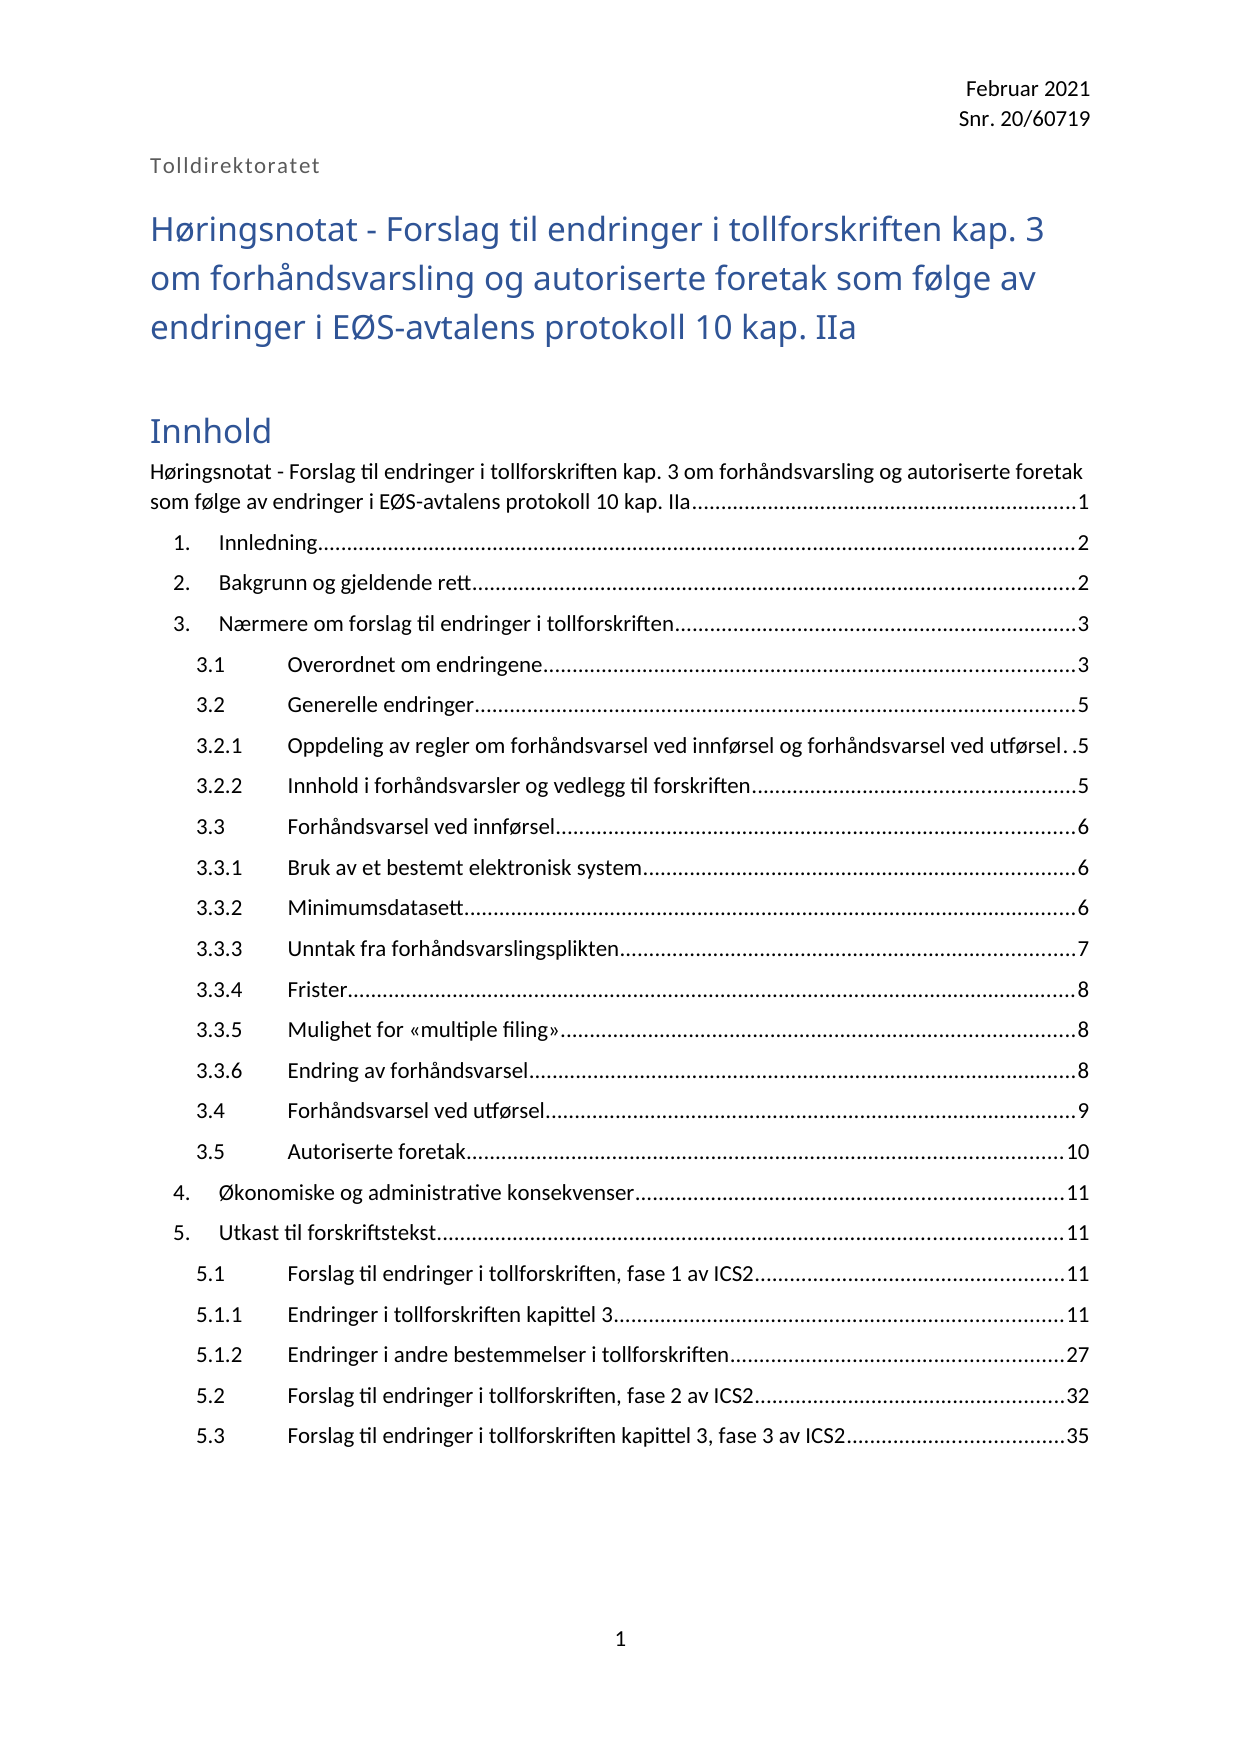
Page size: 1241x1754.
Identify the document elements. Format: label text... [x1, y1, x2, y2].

text 3.3 Forhåndsvarsel ved innførsel 6 [196, 812, 1090, 840]
text 3.3.6 Endring av forhåndsvarsel 8 [196, 1056, 1090, 1084]
text 3.2.2 Innhold i forhåndsvarsler og vedlegg til forskriften 5 [196, 772, 1090, 799]
text 3.1 Overordnet om endringene 3 [196, 650, 1090, 678]
text 3.4 Forhåndsvarsel ved utførsel 9 [196, 1097, 1090, 1124]
text 3.3.1 Bruk av et bestemt elektronisk system 6 [196, 853, 1090, 881]
text 3.3.5 Mulighet for «multiple filing» 8 [196, 1015, 1090, 1043]
subtitle Høringsnotat - Forslag til endringer i tollforskriften kap. 3 om forhåndsvarsling og autoriserte foretak som følge av endringer i EØS-avtalens protokoll 10 kap. IIa [150, 206, 1090, 349]
text Høringsnotat - Forslag til endringer i tollforskriften kap. 3 om forhåndsvarsling og autoriserte foretak som følge av endringer i EØS-avtalens protokoll 10 kap. IIa 1 [150, 457, 1090, 515]
text 3.5 Autoriserte foretak 10 [196, 1137, 1090, 1165]
text 5.1.2 Endringer i andre bestemmelser i tollforskriften 27 [196, 1340, 1090, 1368]
text 5.3 Forslag til endringer i tollforskriften kapittel 3, fase 3 av ICS2 35 [196, 1422, 1090, 1449]
text 3.2.1 Oppdeling av regler om forhåndsvarsel ved innførsel og forhåndsvarsel ved utførsel 5 [196, 731, 1090, 759]
subtitle Tolldirektoratet [150, 151, 1090, 179]
text 3.3.4 Frister 8 [196, 975, 1090, 1003]
text 5. Utkast til forskriftstekst 11 [173, 1218, 1090, 1246]
subtitle Innhold [150, 408, 1090, 453]
text 3.2 Generelle endringer 5 [196, 690, 1090, 718]
text 1. Innledning 2 [173, 528, 1090, 556]
text 5.2 Forslag til endringer i tollforskriften, fase 2 av ICS2 32 [196, 1381, 1090, 1409]
text 3.3.3 Unntak fra forhåndsvarslingsplikten 7 [196, 934, 1090, 962]
text 5.1.1 Endringer i tollforskriften kapittel 3 11 [196, 1300, 1090, 1328]
text 5.1 Forslag til endringer i tollforskriften, fase 1 av ICS2 11 [196, 1259, 1090, 1287]
text 3.3.2 Minimumsdatasett 6 [196, 893, 1090, 921]
text 3. Nærmere om forslag til endringer i tollforskriften 3 [173, 609, 1090, 637]
text 2. Bakgrunn og gjeldende rett 2 [173, 568, 1090, 596]
text 4. Økonomiske og administrative konsekvenser 11 [173, 1178, 1090, 1206]
